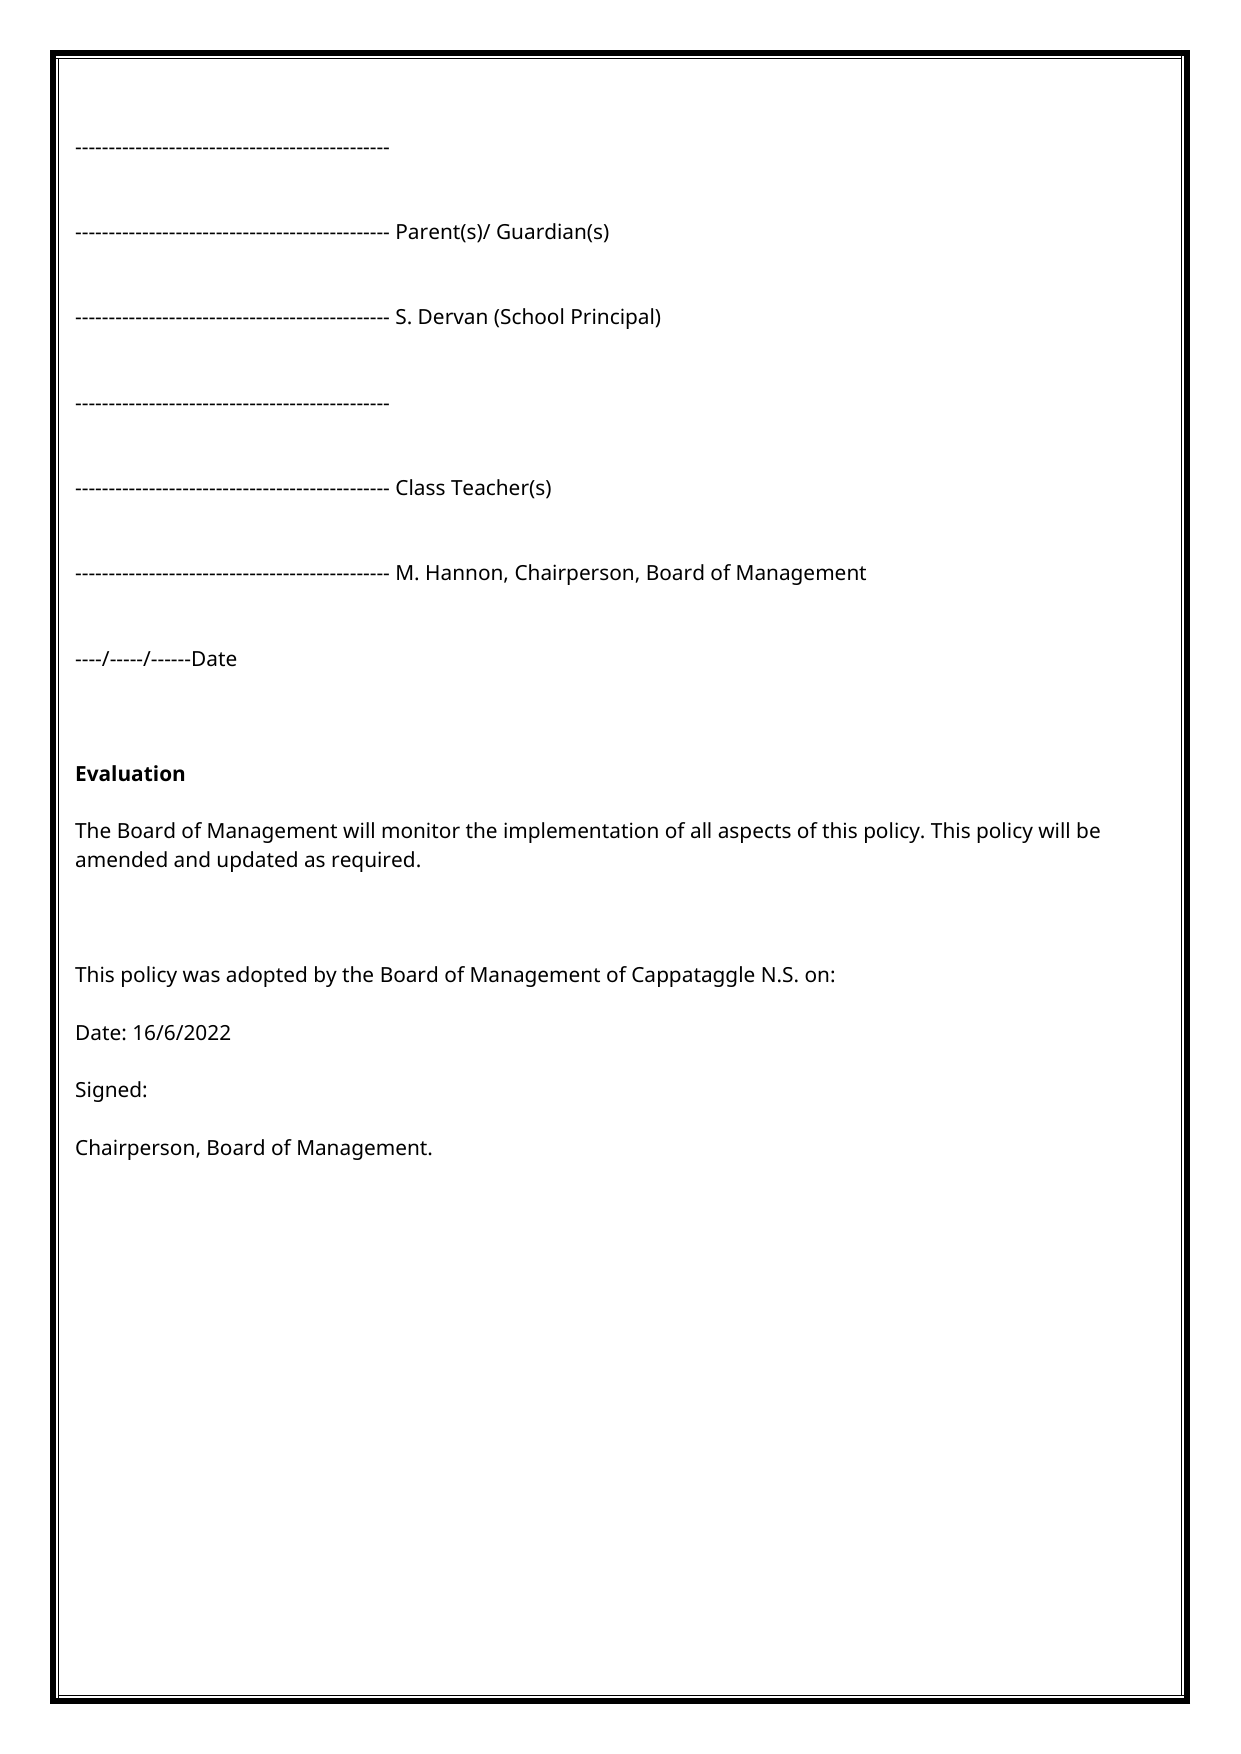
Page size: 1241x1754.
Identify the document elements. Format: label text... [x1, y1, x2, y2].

text Chairperson, Board of Management. [75, 1133, 1165, 1161]
text ----------------------------------------------- S. Dervan (School Principal) [75, 302, 1165, 331]
text This policy was adopted by the Board of Management of Cappataggle N.S. on: [75, 960, 1165, 989]
text ----------------------------------------------- M. Hannon, Chairperson, Board of Management [75, 558, 1165, 587]
text ----/-----/------Date [75, 644, 1165, 672]
text ----------------------------------------------- Class Teacher(s) [75, 473, 1165, 502]
text Evaluation [75, 759, 1165, 787]
text Signed: [75, 1075, 1165, 1104]
text The Board of Management will monitor the implementation of all aspects of this policy. This policy will be amended and updated as required. [75, 817, 1165, 873]
text ----------------------------------------------- [75, 388, 1165, 416]
text ----------------------------------------------- Parent(s)/ Guardian(s) [75, 217, 1165, 246]
text ----------------------------------------------- [75, 132, 1165, 160]
text Date: 16/6/2022 [75, 1018, 1165, 1046]
